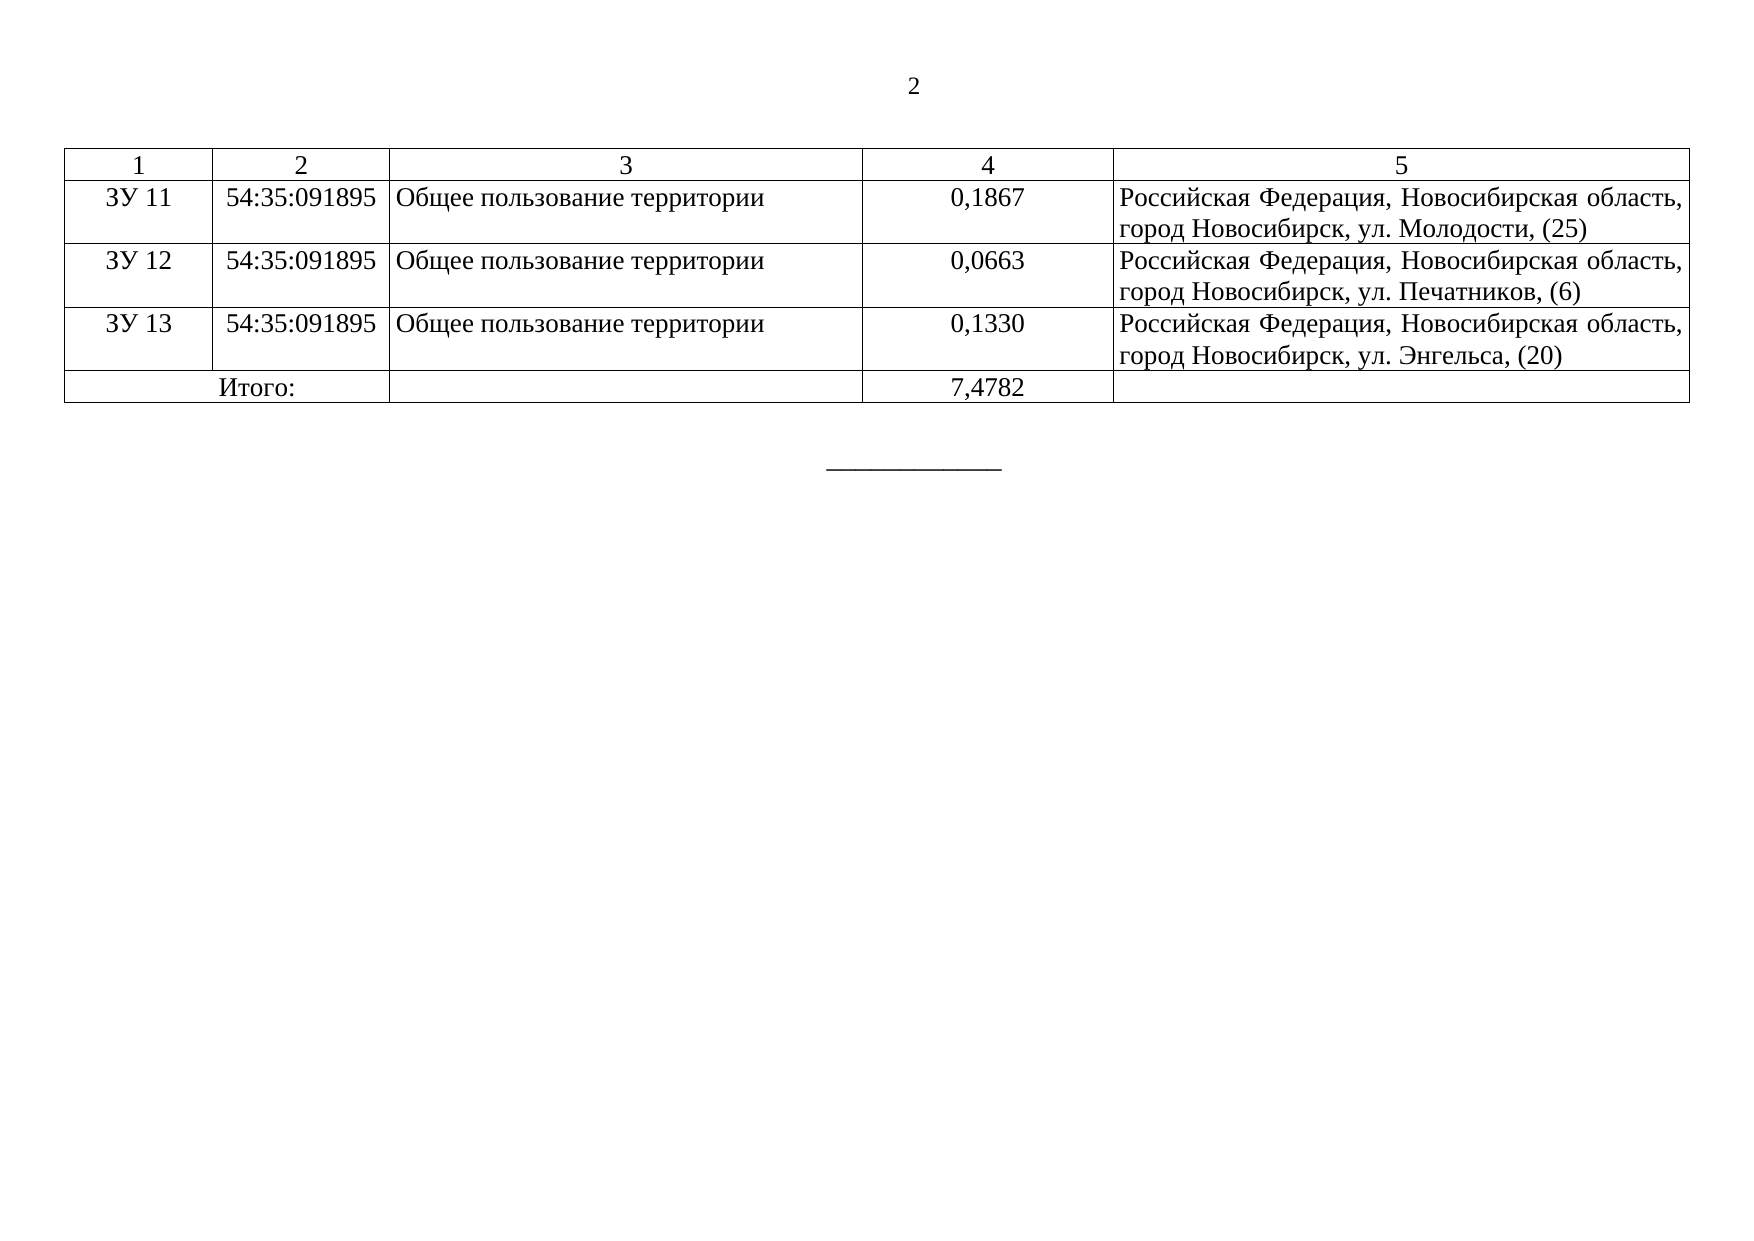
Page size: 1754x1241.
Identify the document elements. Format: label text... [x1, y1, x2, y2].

table_cell Российская Федерация, Новосибирская область, город Новосибирск, ул. Молодости, (25) [1114, 181, 1689, 243]
table_cell Российская Федерация, Новосибирская область, город Новосибирск, ул. Энгельса, (20) [1114, 308, 1689, 370]
table_header 5 [1114, 149, 1689, 180]
table_cell 7,4782 [863, 371, 1113, 402]
table_cell [1114, 371, 1689, 402]
table_cell Общее пользование территории [390, 308, 862, 370]
table_header 4 [863, 149, 1113, 180]
table_cell Общее пользование территории [390, 244, 862, 307]
table_header 2 [213, 149, 389, 180]
table_cell ЗУ 11 [65, 181, 212, 243]
table_cell ЗУ 12 [65, 244, 212, 307]
table_cell Российская Федерация, Новосибирская область, город Новосибирск, ул. Печатников, (6) [1114, 244, 1689, 307]
table_cell 54:35:091895 [213, 308, 389, 370]
table_cell Общее пользование территории [390, 181, 862, 243]
table_cell 0,1330 [863, 308, 1113, 370]
table_cell [390, 371, 862, 402]
table_cell 54:35:091895 [213, 244, 389, 307]
table_cell 0,0663 [863, 244, 1113, 307]
table_header 1 [65, 149, 212, 180]
table_header 3 [390, 149, 862, 180]
table_cell [65, 371, 212, 402]
table_cell ЗУ 13 [65, 308, 212, 370]
table_cell 0,1867 [863, 181, 1113, 243]
table_cell Итого: [213, 371, 389, 402]
table_cell 54:35:091895 [213, 181, 389, 243]
text ____________ [59, 441, 1695, 474]
